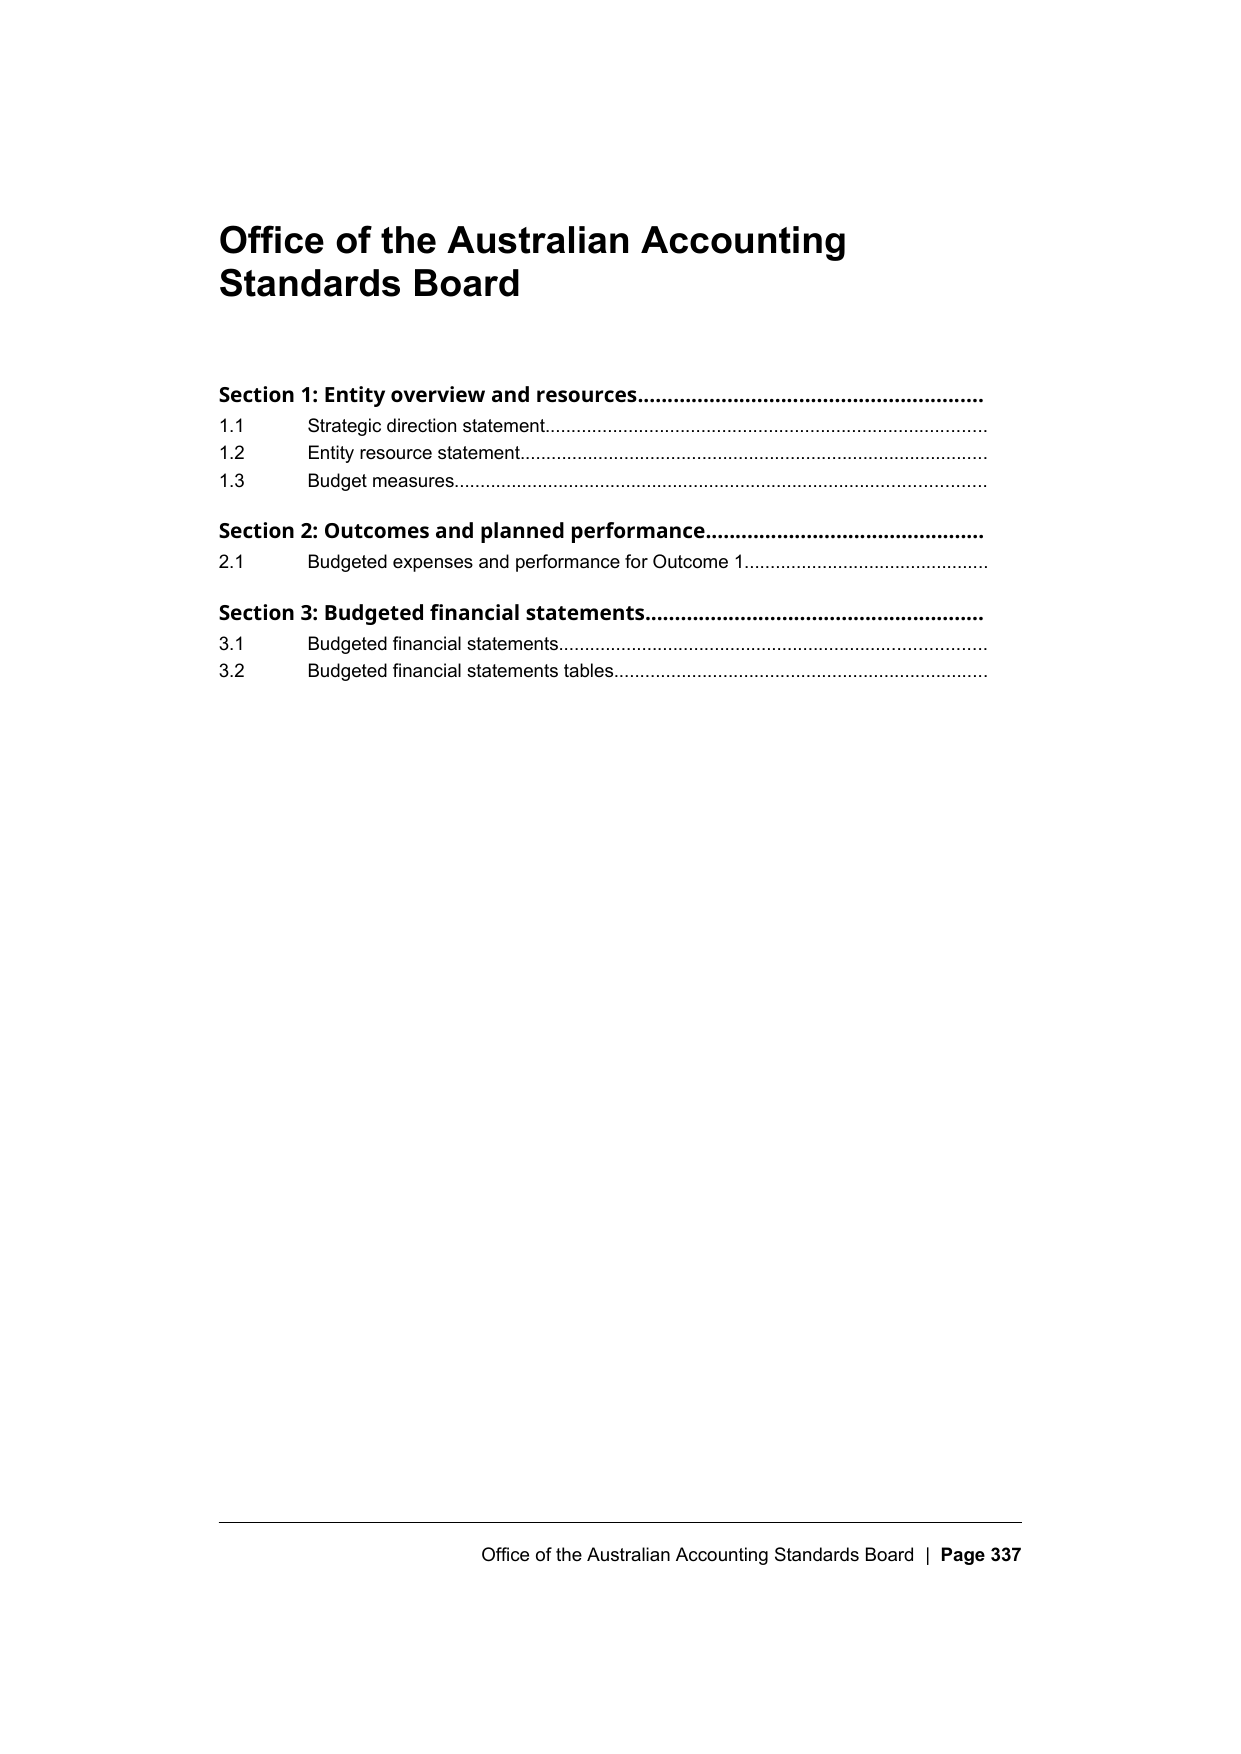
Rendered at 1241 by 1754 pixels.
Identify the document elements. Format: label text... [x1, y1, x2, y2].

text 1.2 Entity resource statement 340 [218, 442, 933, 464]
text Section 3: Budgeted financial statements 350 [218, 598, 933, 626]
text 3.1 Budgeted financial statements 350 [218, 632, 933, 654]
text Section 1: Entity overview and resources 339 [218, 380, 933, 408]
text 1.3 Budget measures 341 [218, 470, 933, 492]
text Section 2: Outcomes and planned performance 342 [218, 517, 933, 545]
text 1.1 Strategic direction statement 339 [218, 414, 933, 436]
text 2.1 Budgeted expenses and performance for Outcome 1 343 [218, 551, 933, 573]
subtitle Office of the Australian Accounting Standards Board [218, 218, 1022, 305]
text 3.2 Budgeted financial statements tables 351 [218, 660, 933, 682]
